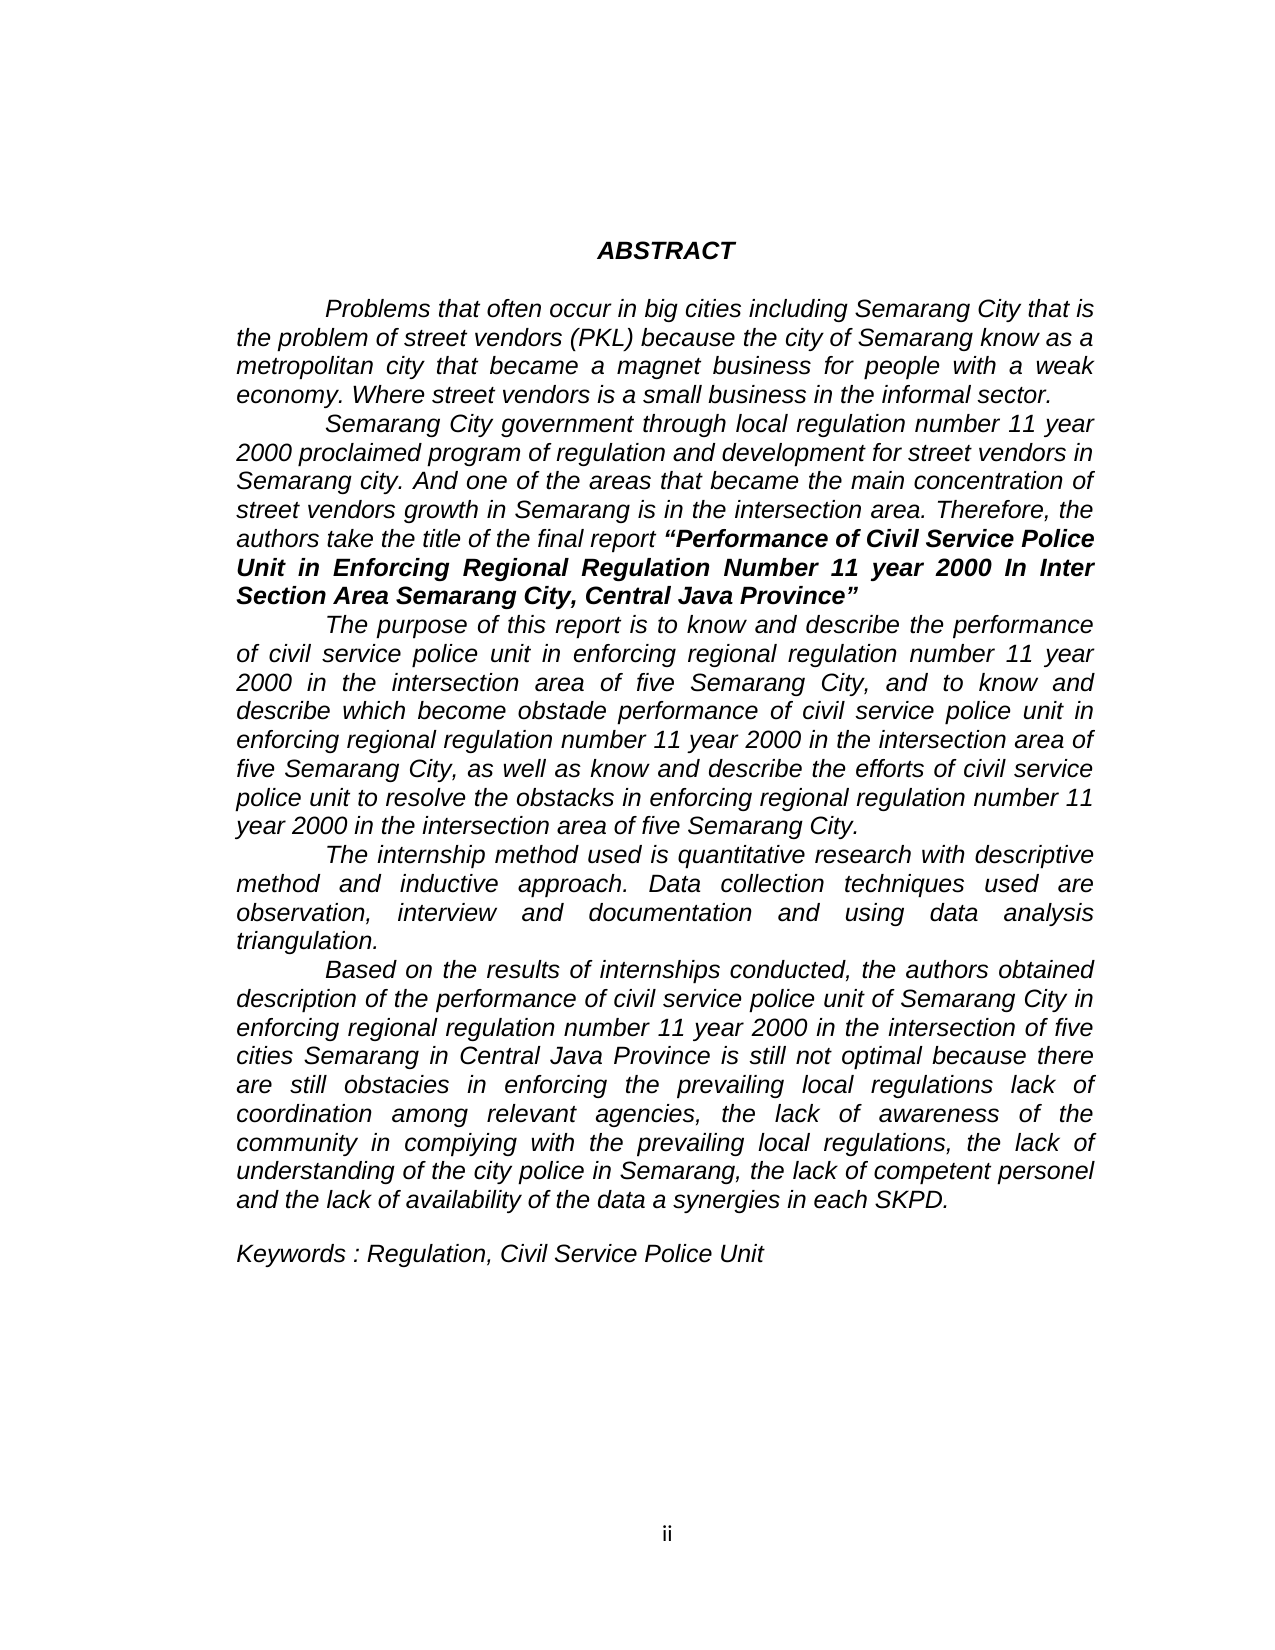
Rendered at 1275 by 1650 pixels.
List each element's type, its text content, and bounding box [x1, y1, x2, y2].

text ABSTRACT [236, 236, 1098, 265]
text Semarang City government through local regulation number 11 year 2000 proclaimed program of regulation and development for street vendors in Semarang city. And one of the areas that became the main concentration of street vendors growth in Semarang is in the intersection area. Therefore, the authors take the title of the final report “Performance of Civil Service Police Unit in Enforcing Regional Regulation Number 11 year 2000 In Inter Section Area Semarang City, Central Java Province” [236, 409, 1098, 610]
text The purpose of this report is to know and describe the performance of civil service police unit in enforcing regional regulation number 11 year 2000 in the intersection area of five Semarang City, and to know and describe which become obstade performance of civil service police unit in enforcing regional regulation number 11 year 2000 in the intersection area of five Semarang City, as well as know and describe the efforts of civil service police unit to resolve the obstacks in enforcing regional regulation number 11 year 2000 in the intersection area of five Semarang City. [236, 610, 1098, 840]
text Keywords : Regulation, Civil Service Police Unit [236, 1239, 1098, 1267]
text The internship method used is quantitative research with descriptive method and inductive approach. Data collection techniques used are observation, interview and documentation and using data analysis triangulation. [236, 840, 1098, 955]
text Problems that often occur in big cities including Semarang City that is the problem of street vendors (PKL) because the city of Semarang know as a metropolitan city that became a magnet business for people with a weak economy. Where street vendors is a small business in the informal sector. [236, 294, 1098, 409]
text Based on the results of internships conducted, the authors obtained description of the performance of civil service police unit of Semarang City in enforcing regional regulation number 11 year 2000 in the intersection of five cities Semarang in Central Java Province is still not optimal because there are still obstacies in enforcing the prevailing local regulations lack of coordination among relevant agencies, the lack of awareness of the community in compiying with the prevailing local regulations, the lack of understanding of the city police in Semarang, the lack of competent personel and the lack of availability of the data a synergies in each SKPD. [236, 955, 1098, 1214]
